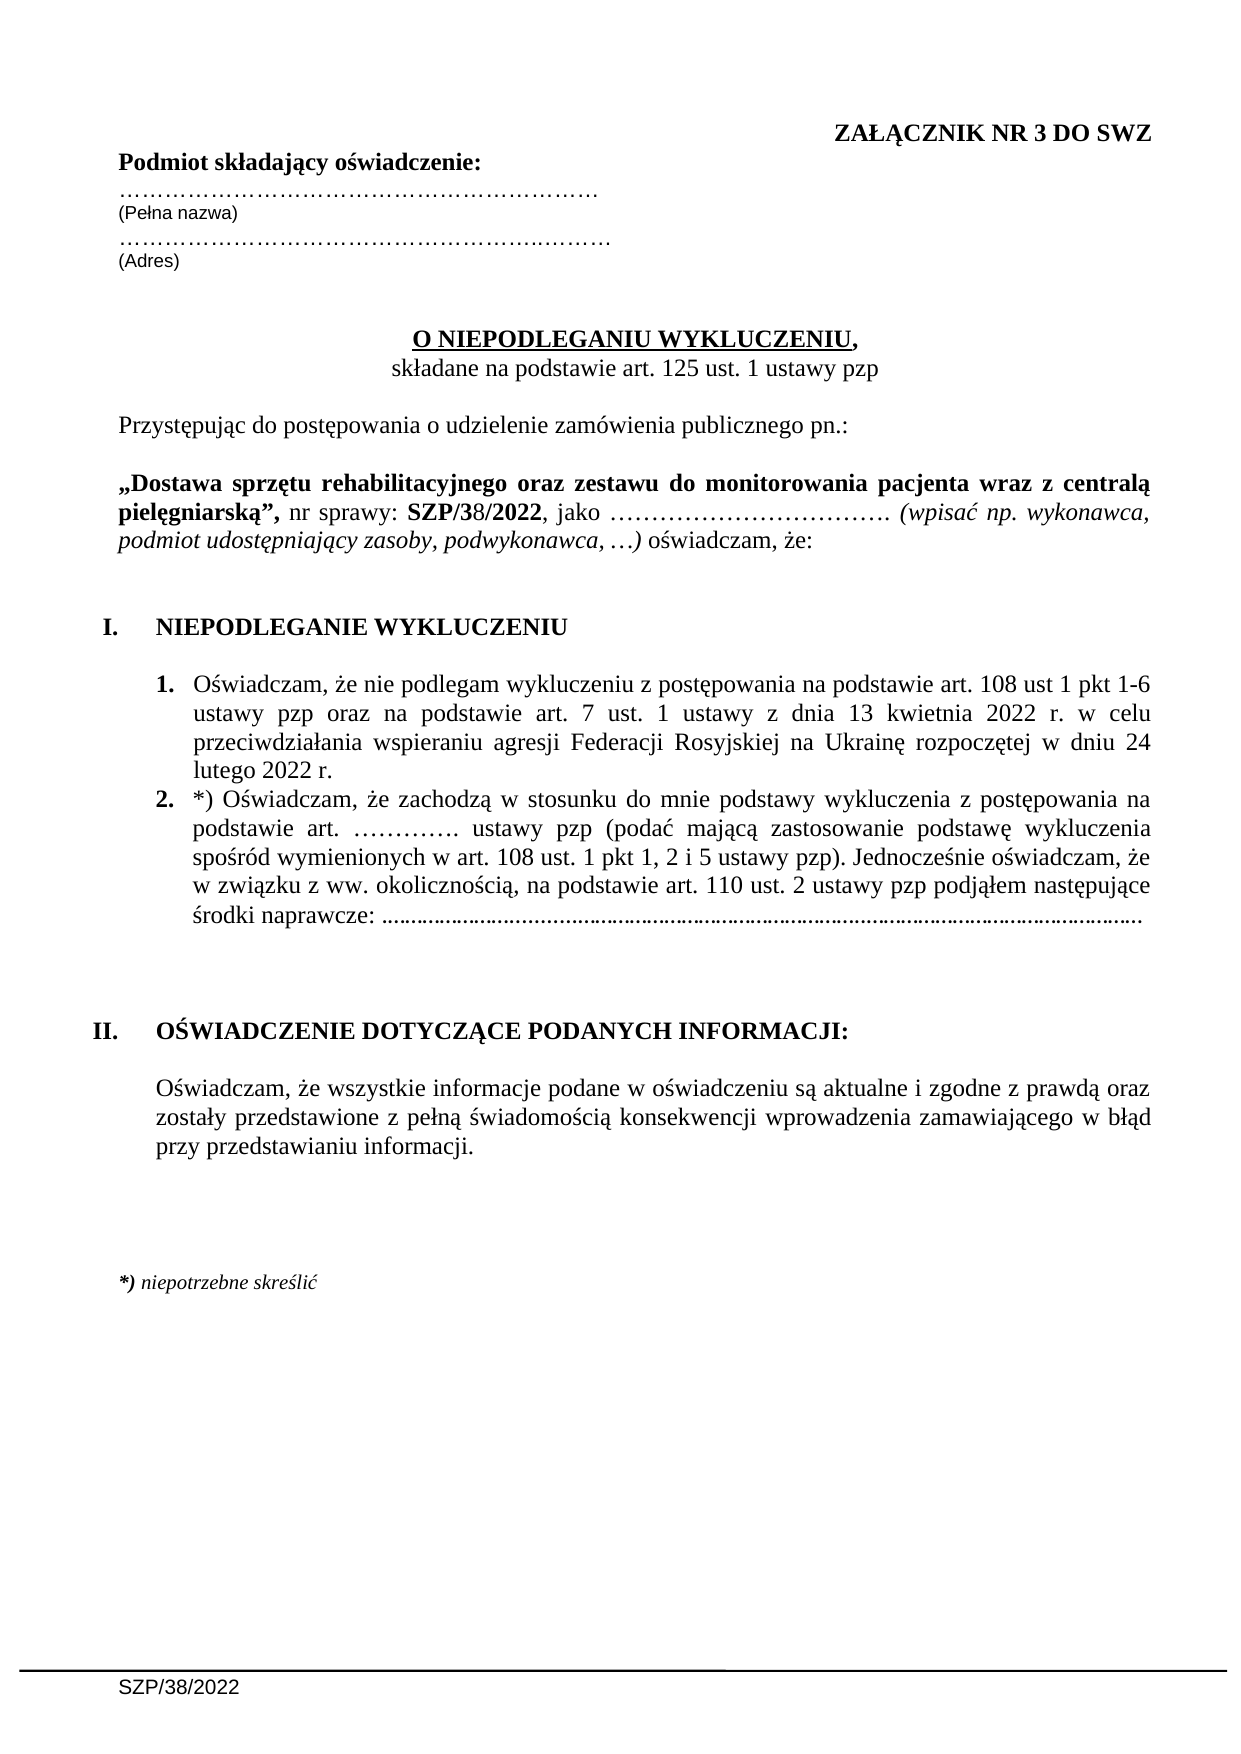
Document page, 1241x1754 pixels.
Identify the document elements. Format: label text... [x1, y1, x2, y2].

subtitle „Dostawa sprzętu rehabilitacyjnego oraz zestawu do monitorowania pacjenta wraz z centralą pielęgniarską”, nr sprawy: SZP/38/2022, jako ……………………………. (wpisać np. wykonawca, podmiot udostępniający zasoby, podwykonawca, …) oświadczam, że: [118, 468, 1152, 554]
text *) niepotrzebne skreślić [118, 1270, 1152, 1294]
subtitle Przystępując do postępowania o udzielenie zamówienia publicznego pn.: [118, 410, 1152, 439]
list Oświadczam, że wszystkie informacje podane w oświadczeniu są aktualne i zgodne z prawdą oraz zostały przedstawione z pełną świadomością konsekwencji wprowadzenia zamawiającego w błąd przy przedstawianiu informacji. [156, 1073, 1152, 1160]
text (Adres) [118, 250, 1152, 271]
list *) Oświadczam, że zachodzą w stosunku do mnie podstawy wykluczenia z postępowania na podstawie art. …………. ustawy pzp (podać mającą zastosowanie podstawę wykluczenia spośród wymienionych w art. 108 ust. 1 pkt 1, 2 i 5 ustawy pzp). Jednocześnie oświadczam, że w związku z ww. okolicznością, na podstawie art. 110 ust. 2 ustawy pzp podjąłem następujące środki naprawcze: .…………………...........…………………………………………..………………………………………… [155, 784, 1152, 930]
list Oświadczam, że nie podlegam wykluczeniu z postępowania na podstawie art. 108 ust 1 pkt 1-6 ustawy pzp oraz na podstawie art. 7 ust. 1 ustawy z dnia 13 kwietnia 2022 r. w celu przeciwdziałania wspieraniu agresji Federacji Rosyjskiej na Ukrainę rozpoczętej w dniu 24 lutego 2022 r. [156, 669, 1152, 784]
text O NIEPODLEGANIU WYKLUCZENIU, [118, 324, 1152, 353]
text ………………………………………………..……… [118, 223, 1152, 250]
text Podmiot składający oświadczenie: [118, 147, 1152, 176]
list NIEPODLEGANIE WYKLUCZENIU [118, 612, 1152, 640]
text ZAŁĄCZNIK NR 3 DO SWZ [118, 118, 1152, 147]
text (Pełna nazwa) [118, 202, 1152, 223]
list OŚWIADCZENIE DOTYCZĄCE PODANYCH INFORMACJI: [118, 1016, 1152, 1045]
text ……………………………………………………… [118, 176, 1152, 202]
text składane na podstawie art. 125 ust. 1 ustawy pzp [118, 353, 1152, 382]
